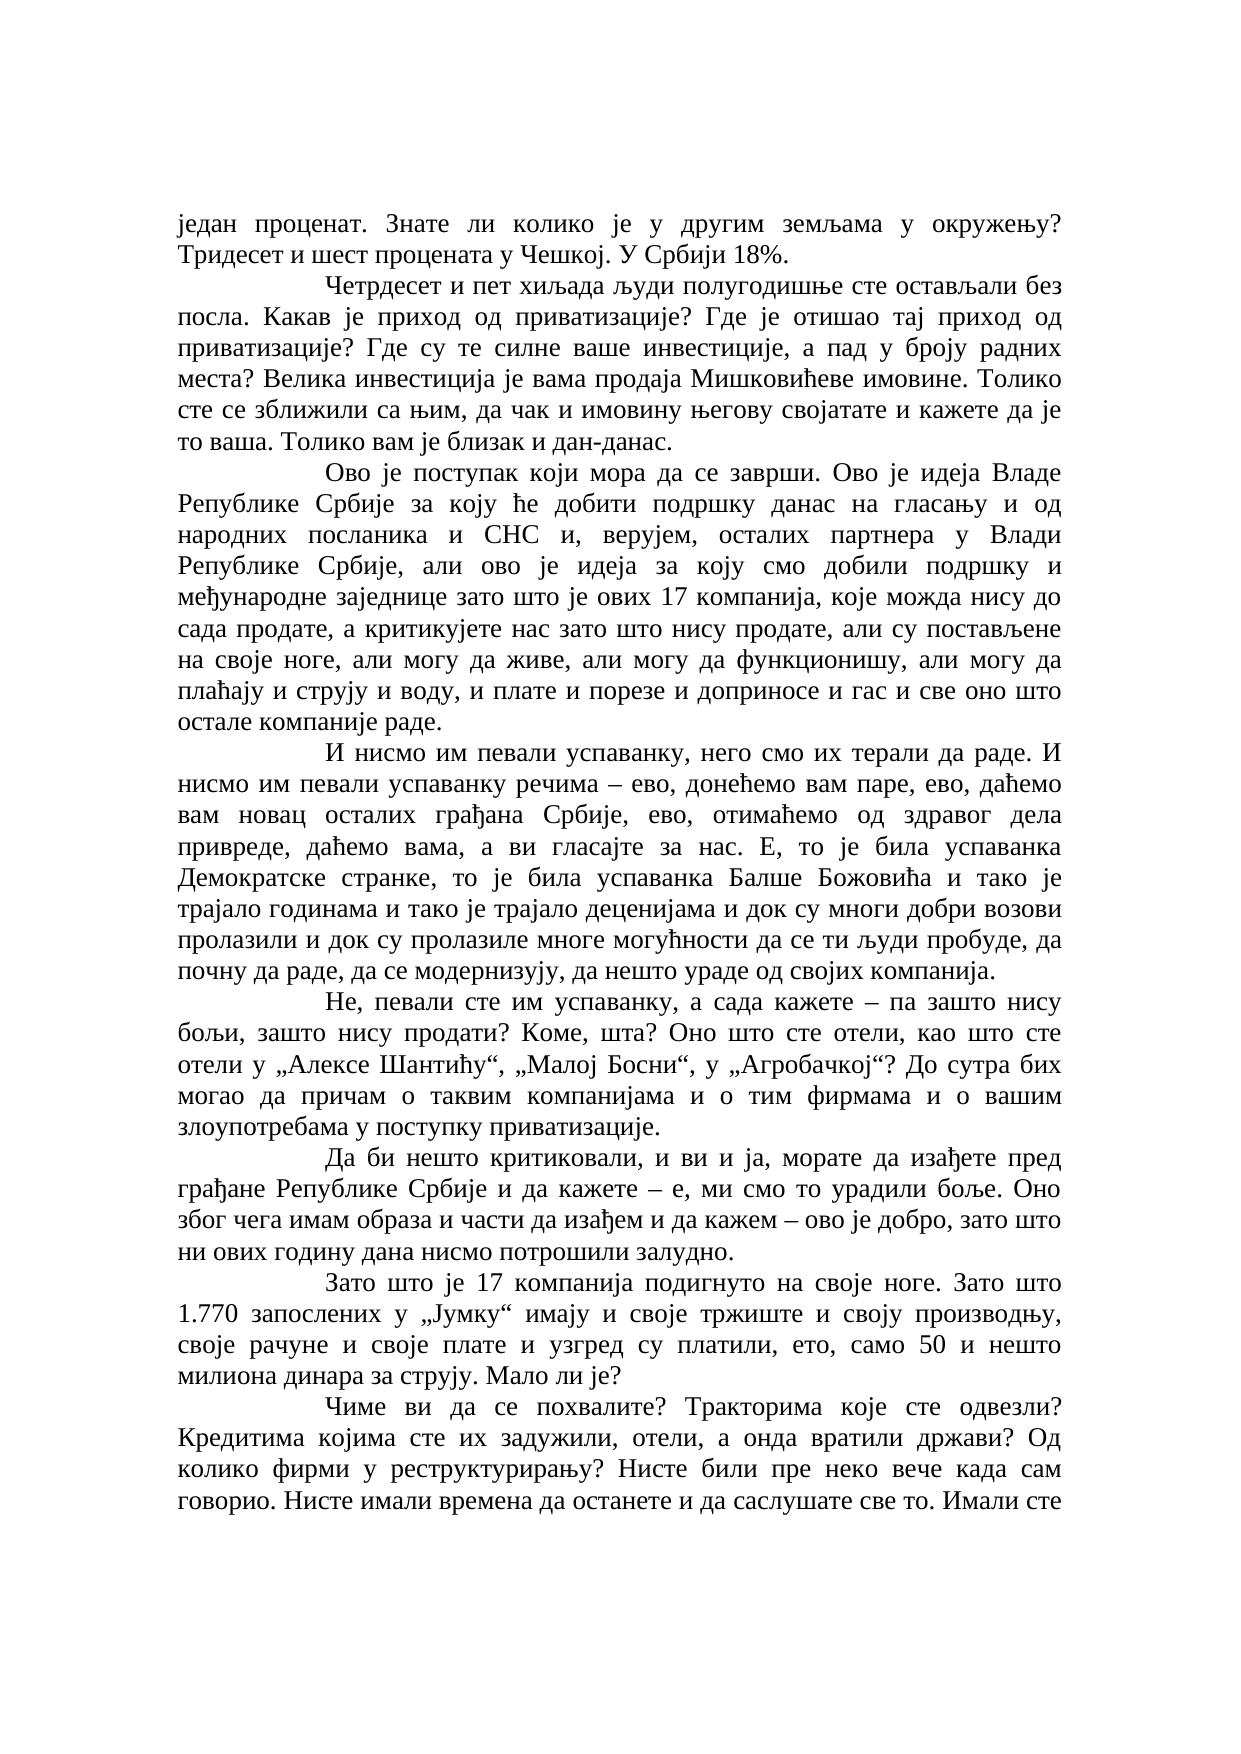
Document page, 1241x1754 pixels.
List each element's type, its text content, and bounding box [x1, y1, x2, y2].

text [177, 207, 1063, 269]
text И нисмо им певали успаванку, него смо их терали да раде. И нисмо им певали успаванку речима – ево, донећемо вам паре, ево, даћемо вам новац осталих грађана Србије, ево, отимаћемо од здравог дела привреде, даћемо вама, а ви гласајте за нас. Е, то је била успаванка Демократске странке, то је била успаванка Балше Божовића и тако је трајало годинама и тако је трајало деценијама и док су многи добри возови пролазили и док су пролазиле многе могућности да се ти људи пробуде, да почну да раде, да се модернизују, да нешто ураде од својих компанија. [177, 736, 1063, 985]
text Не, певали сте им успаванку, а сада кажете – па зашто нису бољи, зашто нису продати? Коме, шта? Оно што сте отели, као што сте отели у „Алексе Шантићу“, „Малој Босни“, у „Агробачкој“? До сутра бих могао да причам о таквим компанијама и о тим фирмама и о вашим злоупотребама у поступку приватизације. [177, 985, 1063, 1141]
text Зато што је 17 компанија подигнуто на своје ноге. Зато што 1.770 запослених у „Јумку“ имају и своје тржиште и своју производњу, своје рачуне и своје плате и узгред су платили, ето, само 50 и нешто милиона динара за струју. Мало ли је? [177, 1266, 1063, 1390]
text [177, 1390, 1063, 1515]
text Ово је поступак који мора да се заврши. Ово је идеја Владе Републике Србије за коју ће добити подршку данас на гласању и од народних посланика и СНС и, верујем, осталих партнера у Влади Републике Србије, али ово је идеја за коју смо добили подршку и међународне заједнице зато што је ових 17 компанија, које можда нису до сада продате, а критикујете нас зато што нису продате, али су постављене на своје ноге, али могу да живе, али могу да функционишу, али могу да плаћају и струју и воду, и плате и порезе и доприносе и гас и све оно што остале компаније раде. [177, 456, 1063, 736]
text Четрдесет и пет хиљада људи полугодишње сте остављали без посла. Какав је приход од приватизације? Где је отишао тај приход од приватизације? Где су те силне ваше инвестиције, а пад у броју радних места? Велика инвестиција је вама продаја Мишковићеве имовине. Толико сте се зближили са њим, да чак и имовину његову својатате и кажете да је то ваша. Толико вам је близак и дан-данас. [177, 269, 1063, 456]
text Да би нешто критиковали, и ви и ја, морате да изађете пред грађане Републике Србије и да кажете – е, ми смо то урадили боље. Оно због чега имам образа и части да изађем и да кажем – ово је добро, зато што ни ових годину дана нисмо потрошили залудно. [177, 1141, 1063, 1266]
